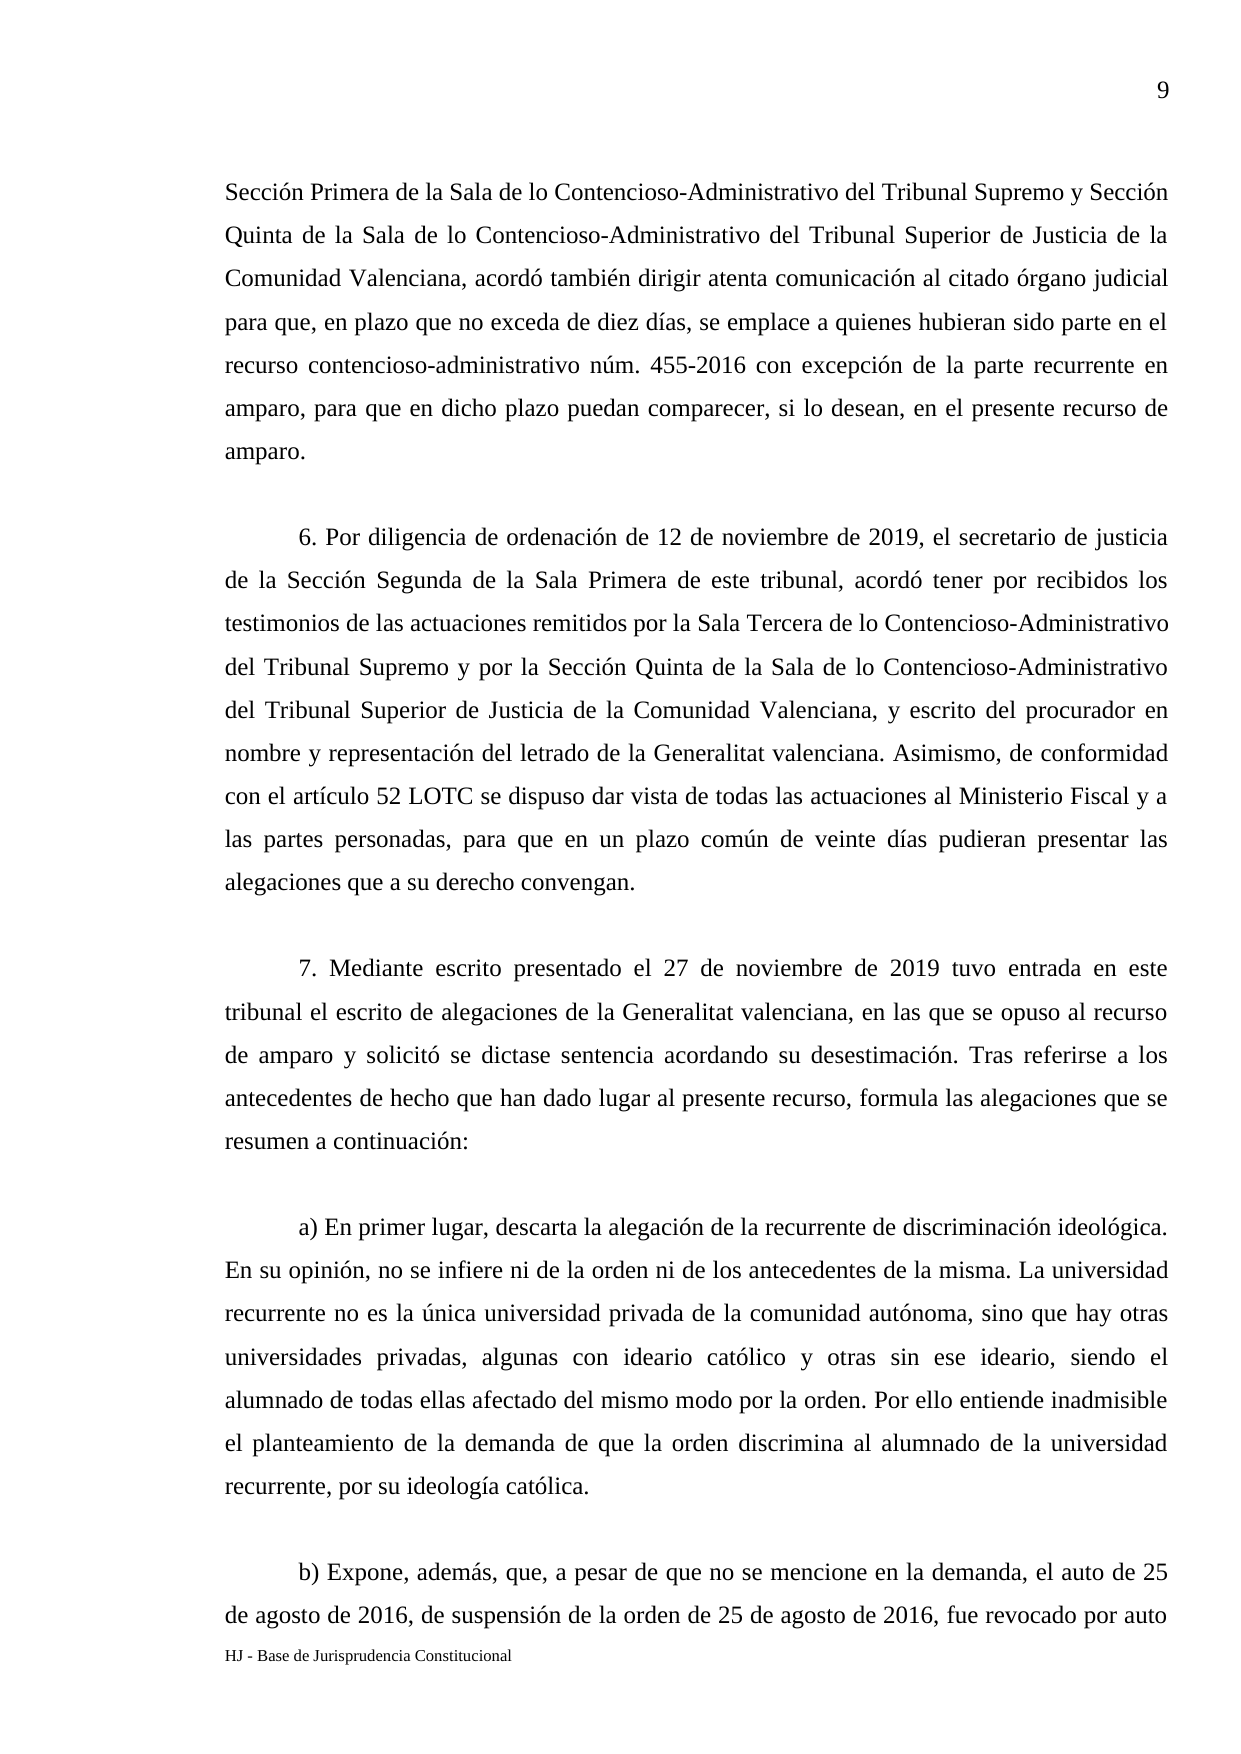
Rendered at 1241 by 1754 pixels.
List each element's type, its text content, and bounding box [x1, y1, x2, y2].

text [224, 1557, 1169, 1629]
text a) En primer lugar, descarta la alegación de la recurrente de discriminación ideológica. En su opinión, no se infiere ni de la orden ni de los antecedentes de la misma. La universidad recurrente no es la única universidad privada de la comunidad autónoma, sino que hay otras universidades privadas, algunas con ideario católico y otras sin ese ideario, siendo el alumnado de todas ellas afectado del mismo modo por la orden. Por ello entiende inadmisible el planteamiento de la demanda de que la orden discrimina al alumnado de la universidad recurrente, por su ideología católica. [224, 1212, 1169, 1500]
text 7. Mediante escrito presentado el 27 de noviembre de 2019 tuvo entrada en este tribunal el escrito de alegaciones de la Generalitat valenciana, en las que se opuso al recurso de amparo y solicitó se dictase sentencia acordando su desestimación. Tras referirse a los antecedentes de hecho que han dado lugar al presente recurso, formula las alegaciones que se resumen a continuación: [224, 953, 1169, 1155]
text 6. Por diligencia de ordenación de 12 de noviembre de 2019, el secretario de justicia de la Sección Segunda de la Sala Primera de este tribunal, acordó tener por recibidos los testimonios de las actuaciones remitidos por la Sala Tercera de lo Contencioso-Administrativo del Tribunal Supremo y por la Sección Quinta de la Sala de lo Contencioso-Administrativo del Tribunal Superior de Justicia de la Comunidad Valenciana, y escrito del procurador en nombre y representación del letrado de la Generalitat valenciana. Asimismo, de conformidad con el artículo 52 LOTC se dispuso dar vista de todas las actuaciones al Ministerio Fiscal y a las partes personadas, para que en un plazo común de veinte días pudieran presentar las alegaciones que a su derecho convengan. [224, 522, 1169, 896]
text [224, 177, 1169, 465]
